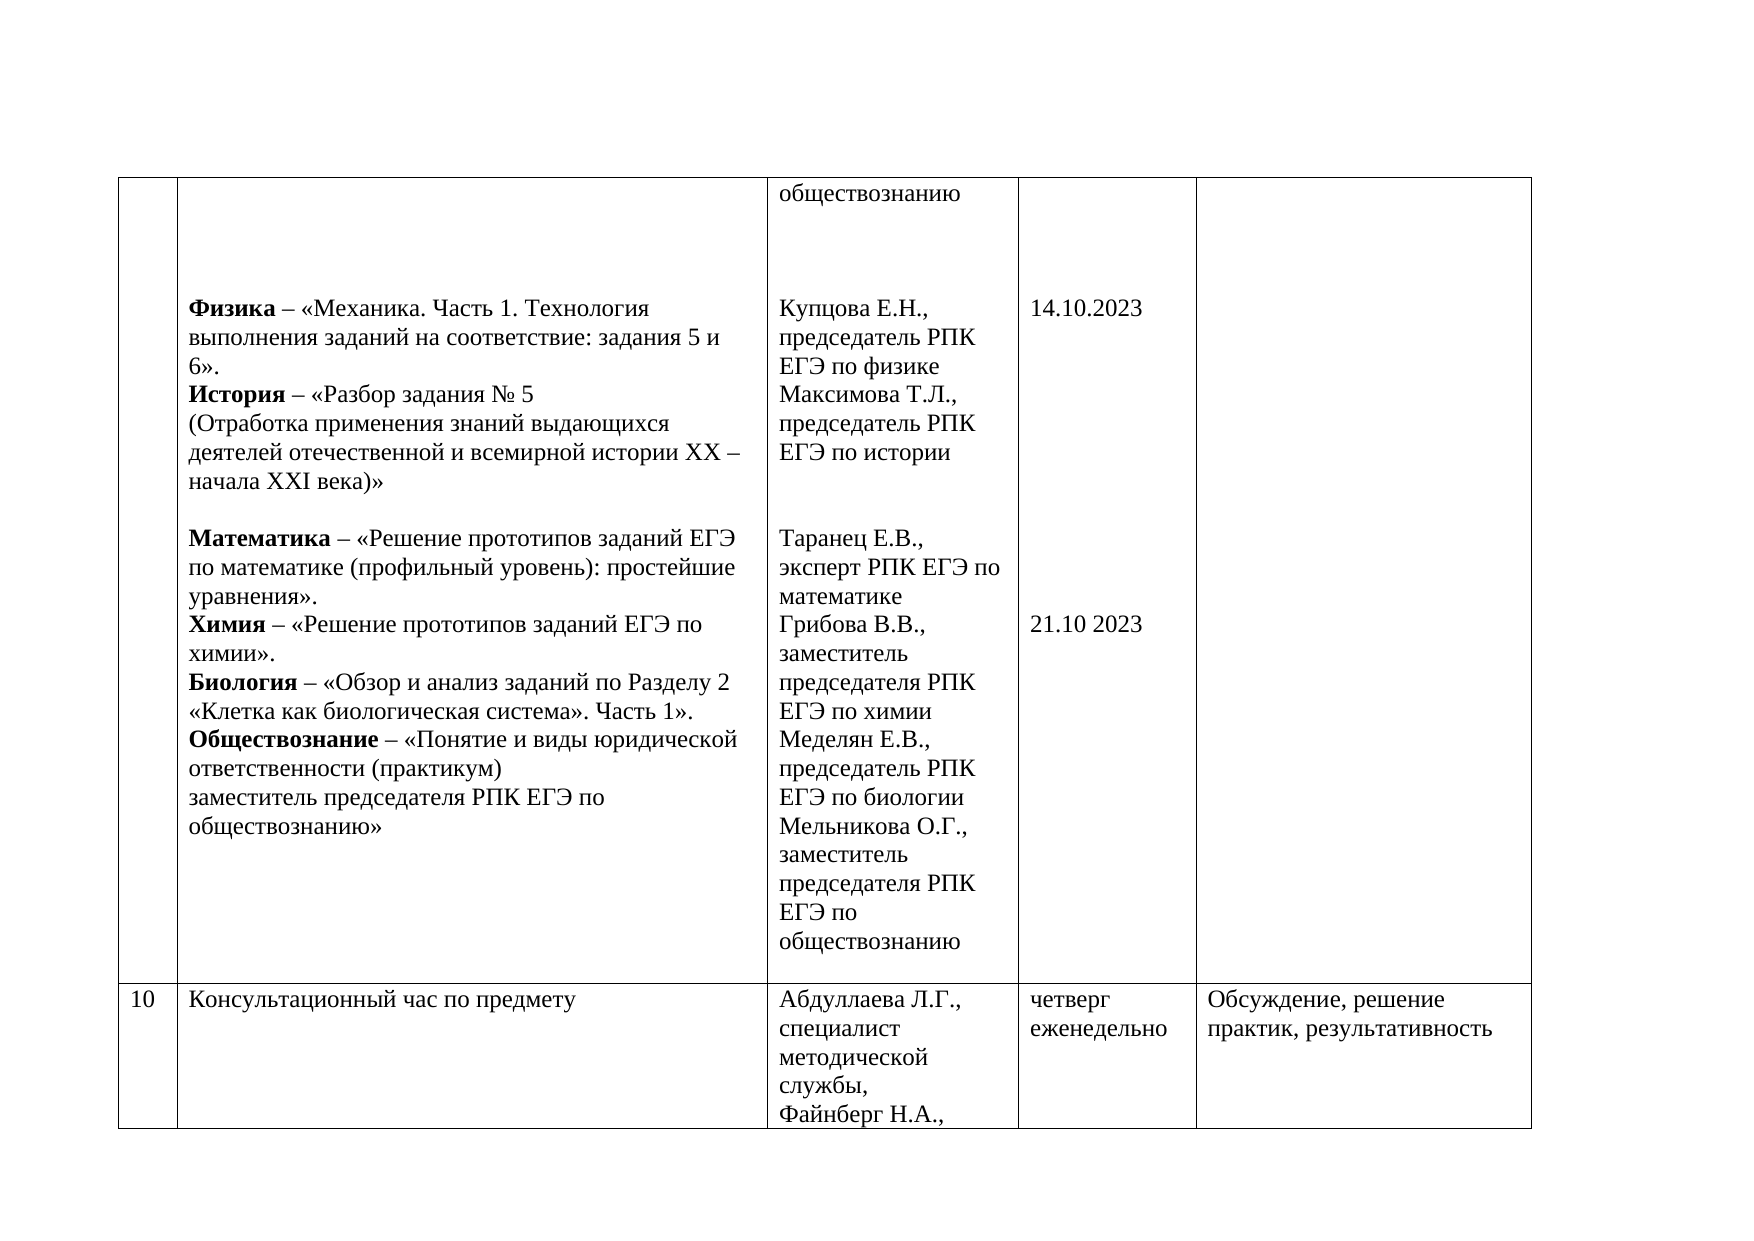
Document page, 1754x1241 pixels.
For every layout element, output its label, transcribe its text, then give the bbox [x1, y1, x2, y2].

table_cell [178, 178, 767, 983]
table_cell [1197, 178, 1531, 983]
table_cell четверг еженедельно [1019, 984, 1196, 1128]
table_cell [1197, 984, 1531, 1128]
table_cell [1019, 178, 1196, 983]
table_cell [768, 984, 1018, 1128]
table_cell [768, 178, 1018, 983]
table_cell 9 [119, 178, 177, 983]
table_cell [178, 984, 767, 1128]
table_cell 10 [119, 984, 177, 1128]
